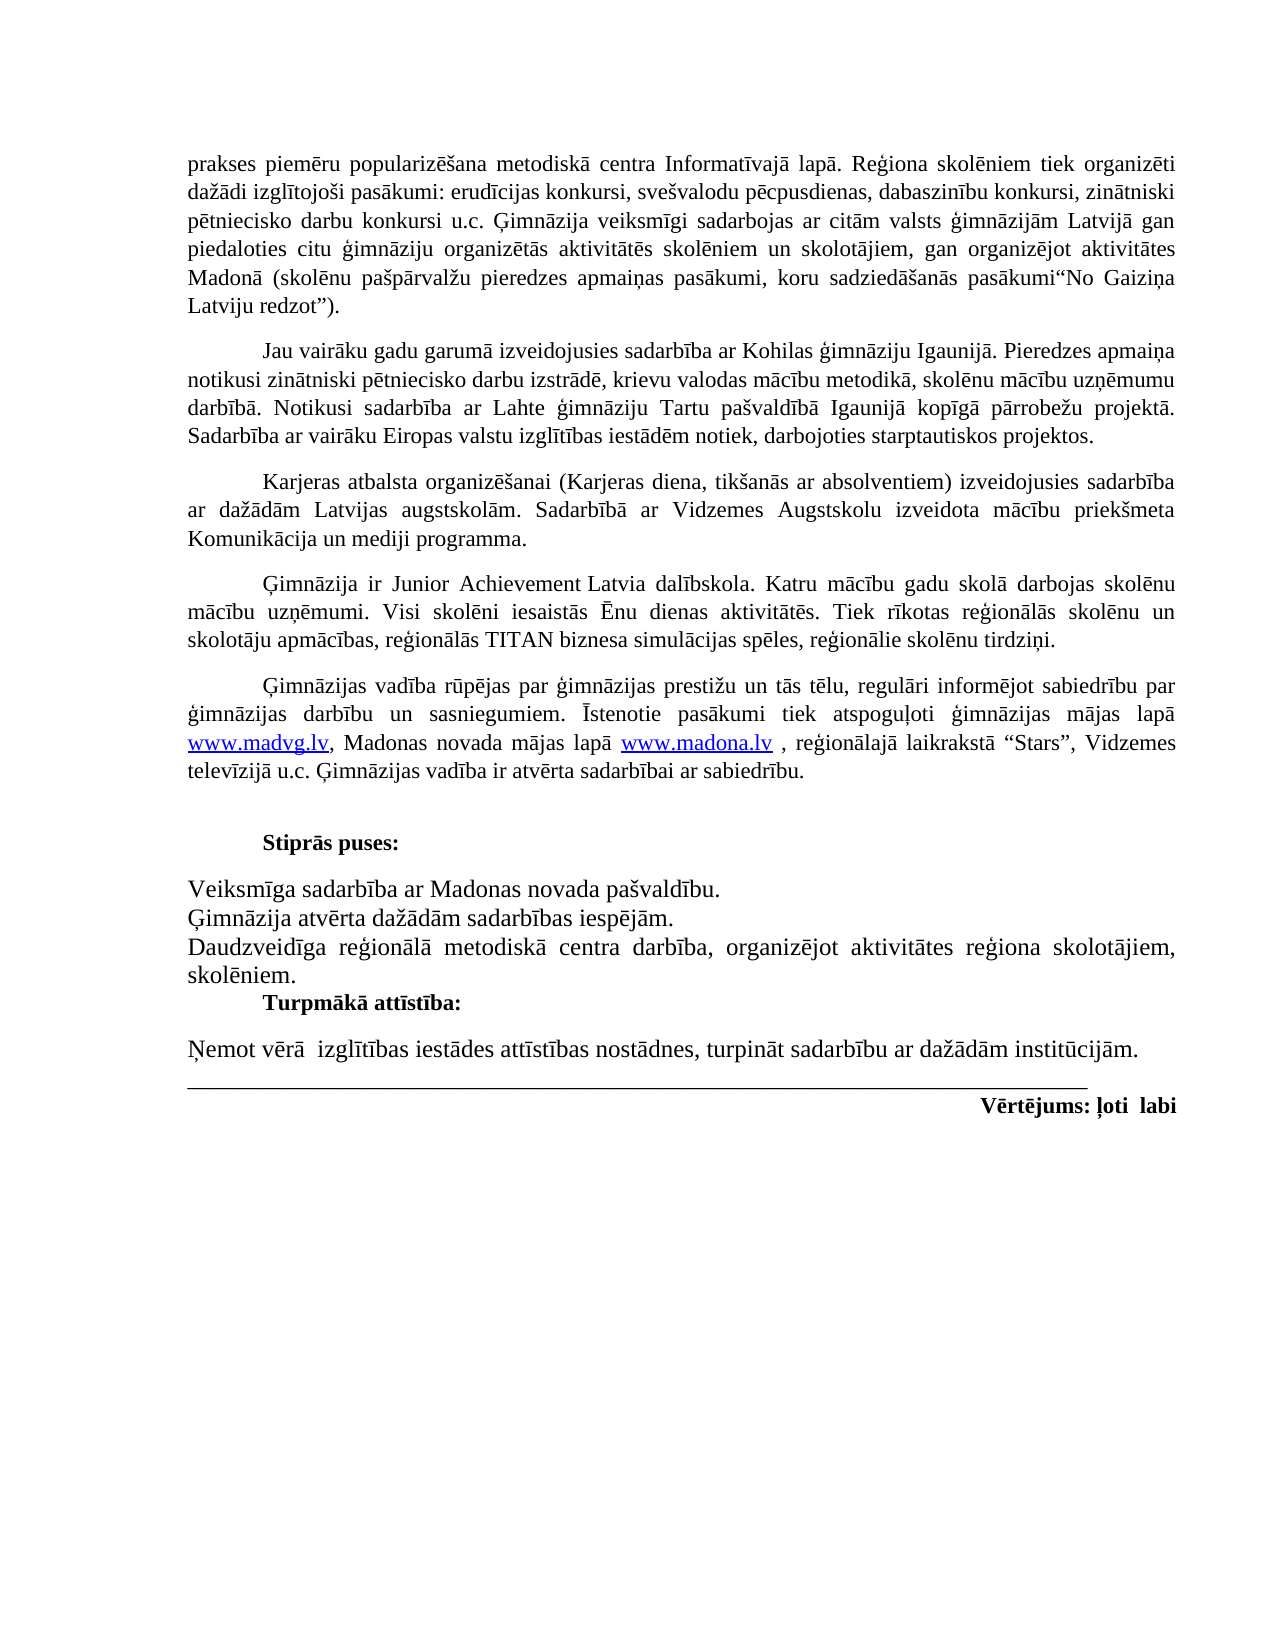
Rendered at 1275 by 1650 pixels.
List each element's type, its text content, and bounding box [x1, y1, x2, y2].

text Ģimnāzija ir Junior Achievement Latvia dalībskola. Katru mācību gadu skolā darbojas skolēnu mācību uzņēmumi. Visi skolēni iesaistās Ēnu dienas aktivitātēs. Tiek rīkotas reģionālās skolēnu un skolotāju apmācības, reģionālās TITAN biznesa simulācijas spēles, reģionālie skolēnu tirdziņi. [187, 619, 1177, 653]
text Ģimnāzijas vadība rūpējas par ģimnāzijas prestižu un tās tēlu, regulāri informējot sabiedrību par ģimnāzijas darbību un sasniegumiem. Īstenotie pasākumi tiek atspoguļoti ģimnāzijas mājas lapā www.madvg.lv, Madonas novada mājas lapā www.madona.lv , reģionālajā laikrakstā “Stars”, Vidzemes televīzijā u.c. Ģimnāzijas vadība ir atvērta sadarbībai ar sabiedrību. [187, 672, 1177, 783]
list Veiksmīga sadarbība ar Madonas novada pašvaldību. [187, 874, 1177, 903]
text Jau vairāku gadu garumā izveidojusies sadarbība ar Kohilas ģimnāziju Igaunijā. Pieredzes apmaiņa notikusi zinātniski pētniecisko darbu izstrādē, krievu valodas mācību metodikā, skolēnu mācību uzņēmumu darbībā. Notikusi sadarbība ar Lahte ģimnāziju Tartu pašvaldībā Igaunijā kopīgā pārrobežu projektā. Sadarbība ar vairāku Eiropas valstu izglītības iestādēm notiek, darbojoties starptautiskos projektos. [187, 337, 1177, 449]
list Daudzveidīga reģionālā metodiskā centra darbība, organizējot aktivitātes reģiona skolotājiem, skolēniem. [187, 932, 1177, 989]
text Ģimnāzija ir Junior Achievement Latvia dalībskola. Katru mācību gadu skolā darbojas skolēnu mācību uzņēmumi. Visi skolēni iesaistās Ēnu dienas aktivitātēs. Tiek rīkotas reģionālās skolēnu un skolotāju apmācības, reģionālās TITAN biznesa simulācijas spēles, reģionālie skolēnu tirdziņi. [187, 570, 1177, 608]
text Vērtējums: ļoti labi [187, 1092, 1177, 1118]
list ________________________________________________________________________ [187, 1063, 1177, 1092]
text Stiprās puses: [187, 829, 1177, 855]
text Turpmākā attīstība: [187, 989, 1177, 1016]
list Ņemot vērā izglītības iestādes attīstības nostādnes, turpināt sadarbību ar dažādām institūcijām. [187, 1034, 1177, 1063]
text Karjeras atbalsta organizēšanai (Karjeras diena, tikšanās ar absolventiem) izveidojusies sadarbība ar dažādām Latvijas augstskolām. Sadarbībā ar Vidzemes Augstskolu izveidota mācību priekšmeta Komunikācija un mediji programma. [187, 468, 1177, 551]
list Ģimnāzija atvērta dažādām sadarbības iespējām. [187, 903, 1177, 932]
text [187, 150, 1177, 318]
